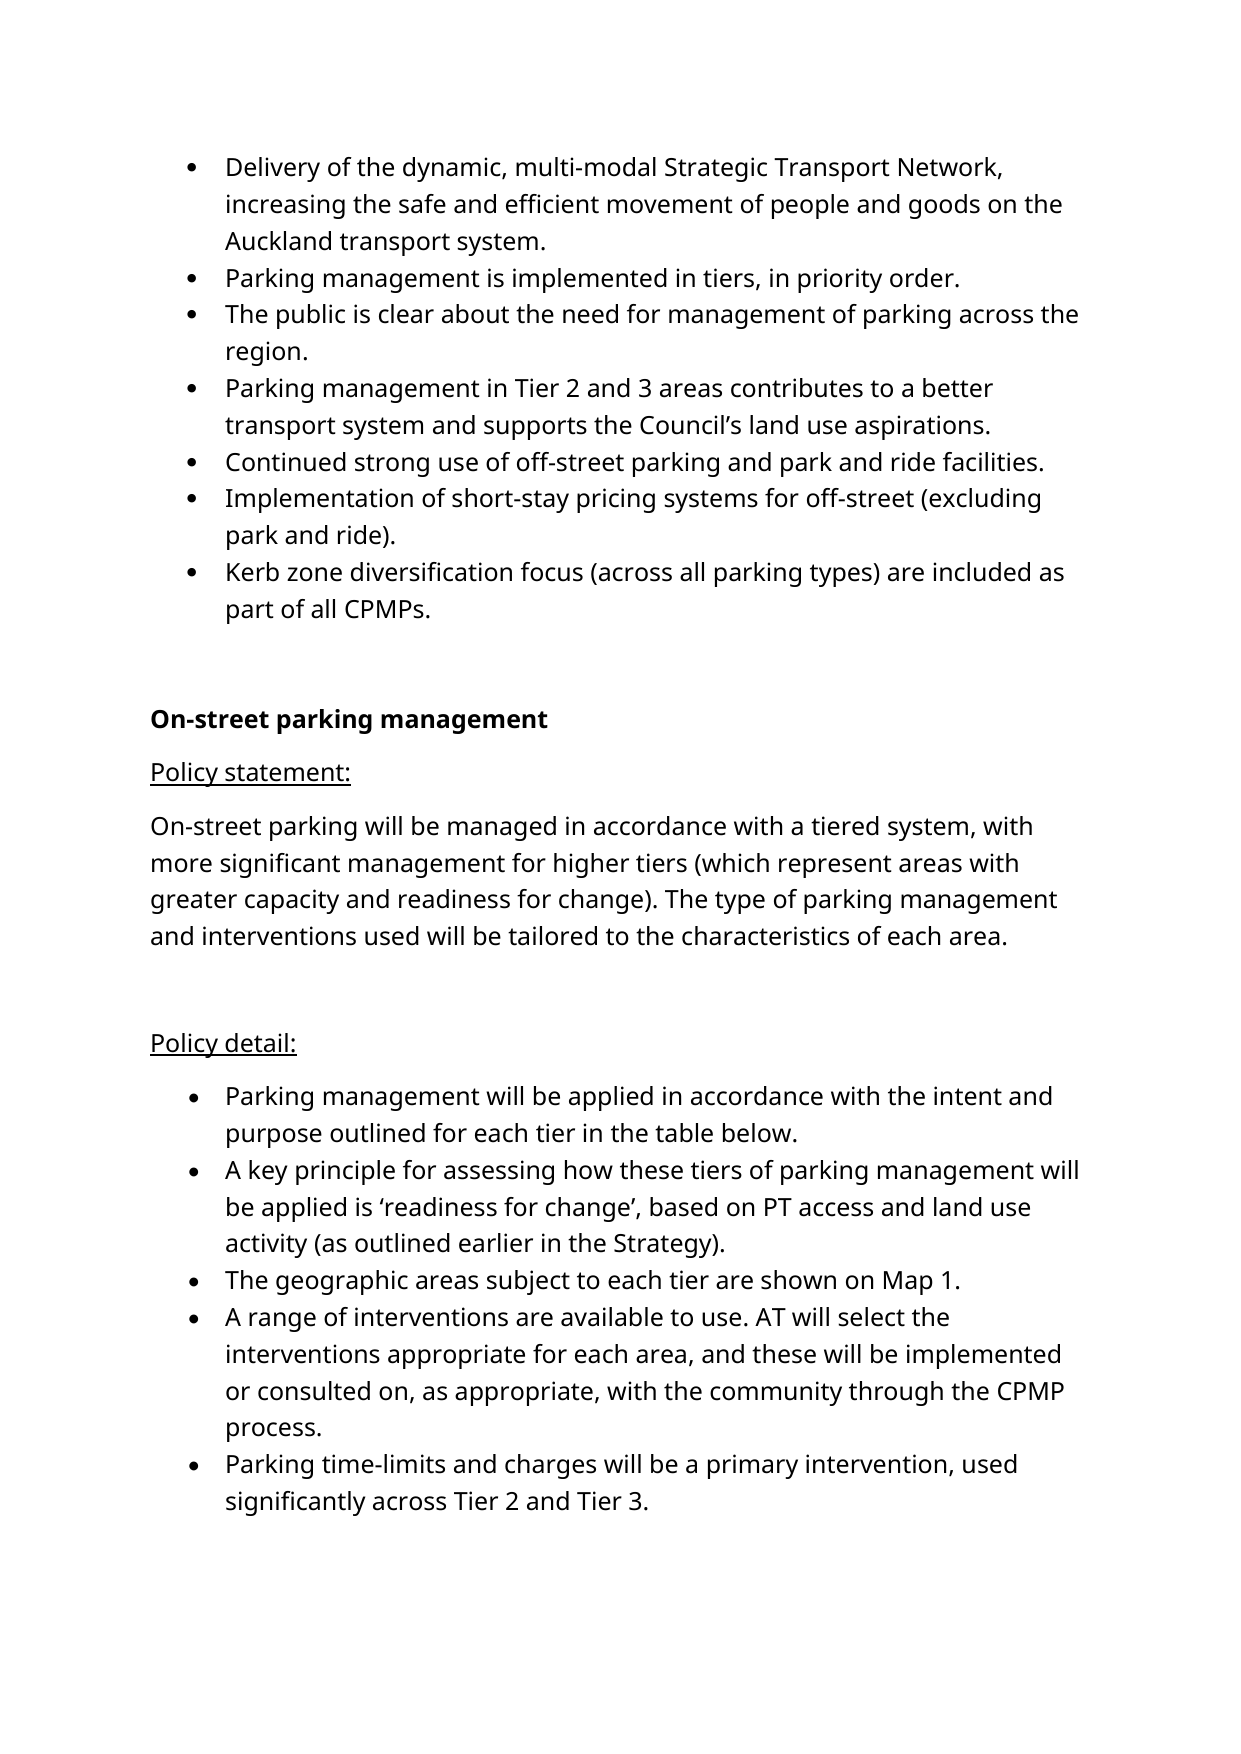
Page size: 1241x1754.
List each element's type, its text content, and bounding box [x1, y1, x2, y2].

list A range of interventions are available to use. AT will select the interventions appropriate for each area, and these will be implemented or consulted on, as appropriate, with the community through the CPMP process. [187, 1300, 1090, 1444]
text On-street parking will be managed in accordance with a tiered system, with more significant management for higher tiers (which represent areas with greater capacity and readiness for change). The type of parking management and interventions used will be tailored to the characteristics of each area. [150, 808, 1090, 953]
list Parking management is implemented in tiers, in priority order. [187, 260, 1090, 294]
list A key principle for assessing how these tiers of parking management will be applied is ‘readiness for change’, based on PT access and land use activity (as outlined earlier in the Strategy). [187, 1153, 1090, 1260]
list Continued strong use of off-street parking and park and ride facilities. [187, 444, 1090, 478]
list The geographic areas subject to each tier are shown on Map 1. [187, 1263, 1090, 1297]
text Policy statement: [150, 755, 1090, 789]
list Kerb zone diversification focus (across all parking types) are included as part of all CPMPs. [187, 554, 1090, 625]
list The public is clear about the need for management of parking across the region. [187, 297, 1090, 368]
list Delivery of the dynamic, multi-modal Strategic Transport Network, increasing the safe and efficient movement of people and goods on the Auckland transport system. [187, 150, 1090, 258]
list On-street parking management [150, 702, 1090, 736]
list Parking time-limits and charges will be a primary intervention, used significantly across Tier 2 and Tier 3. [187, 1447, 1090, 1518]
list Parking management will be applied in accordance with the intent and purpose outlined for each tier in the table below. [187, 1079, 1090, 1150]
list Implementation of short-stay pricing systems for off-street (excluding park and ride). [187, 481, 1090, 552]
text Policy detail: [150, 1026, 1090, 1060]
list Parking management in Tier 2 and 3 areas contributes to a better transport system and supports the Council’s land use aspirations. [187, 371, 1090, 441]
